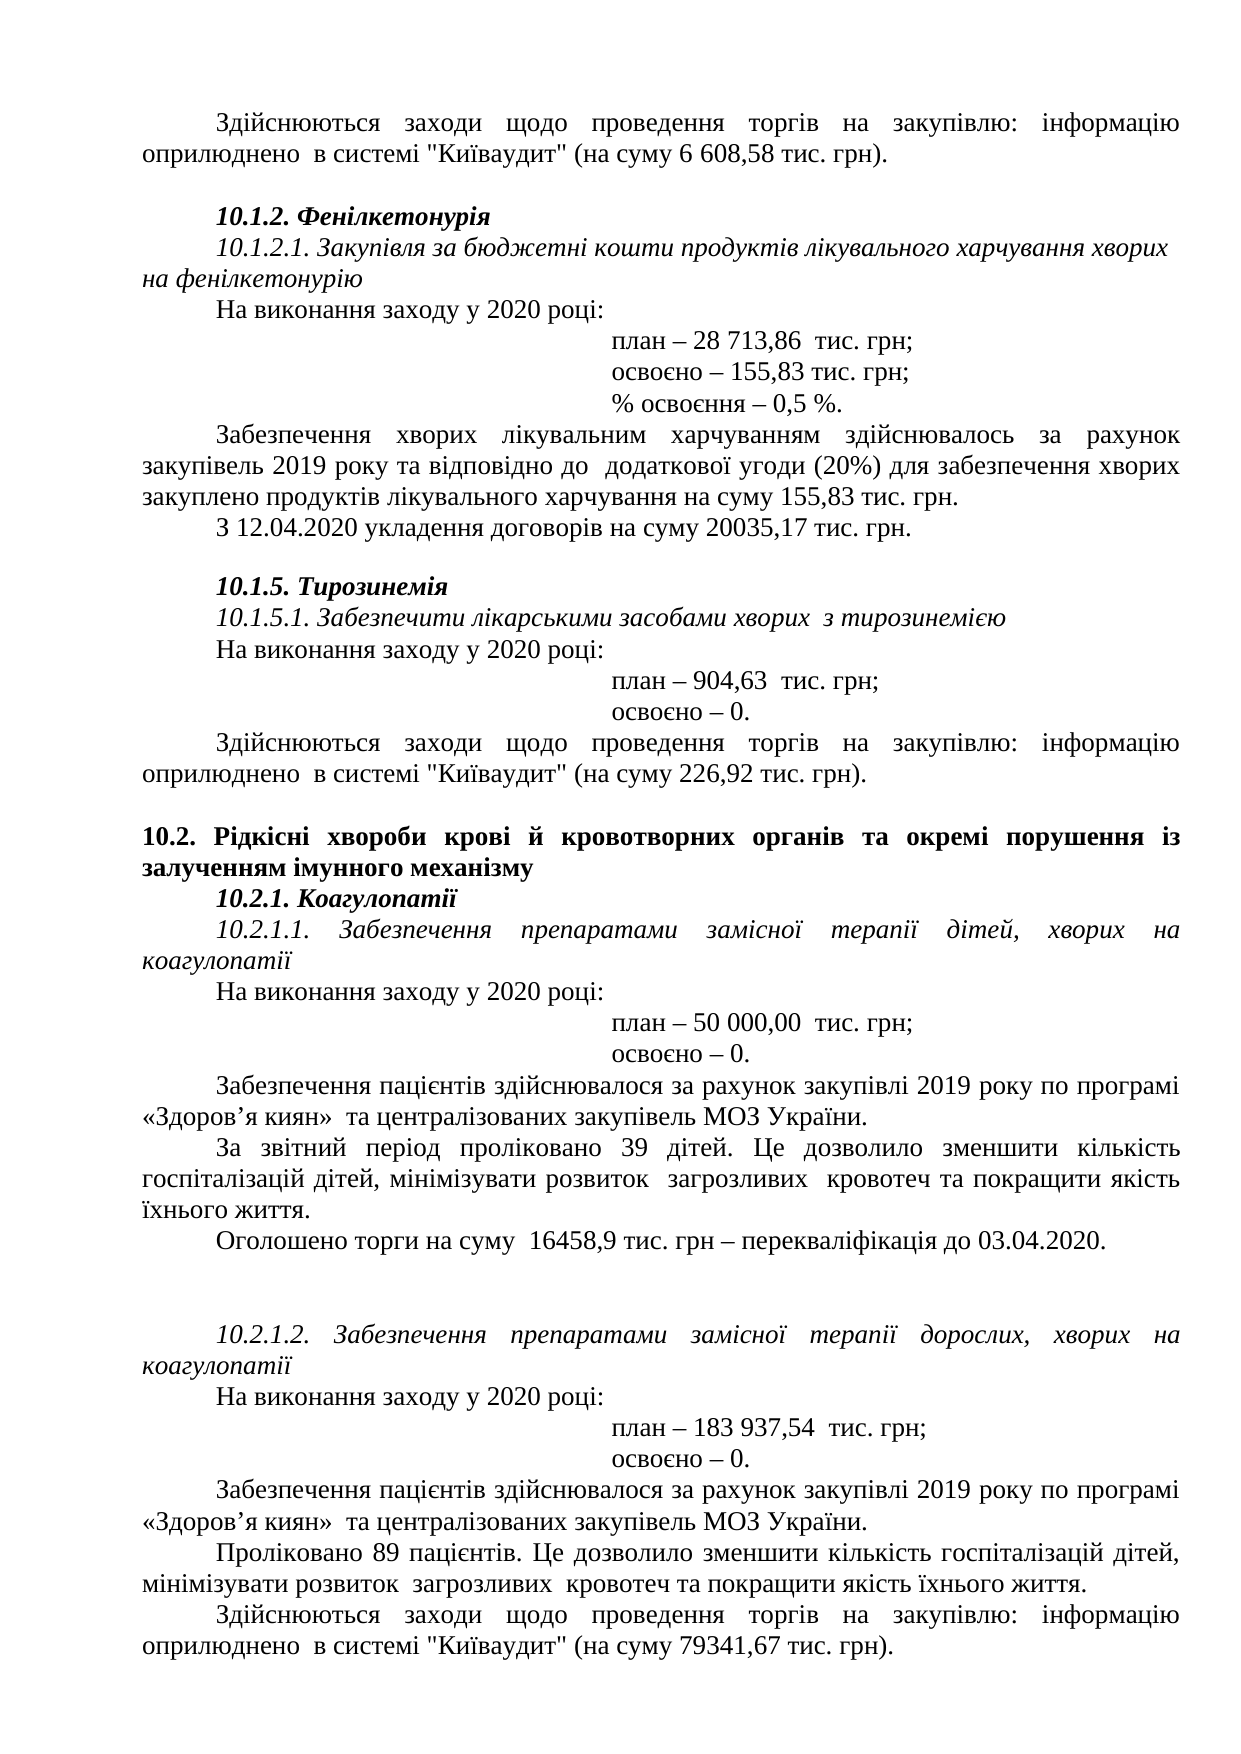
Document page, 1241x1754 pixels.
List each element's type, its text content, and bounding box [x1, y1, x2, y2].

text На виконання заходу у 2020 році: [142, 633, 1181, 664]
text На виконання заходу у 2020 році: [142, 1380, 1181, 1411]
text освоєно – 155,83 тис. грн; [499, 356, 1181, 387]
text 10.1.2.1. Закупівля за бюджетні кошти продуктів лікувального харчування хворих на фенілкетонурію [142, 231, 1181, 293]
text план – 183 937,54 тис. грн; [499, 1411, 1181, 1442]
text Оголошено торги на суму 16458,9 тис. грн – перекваліфікація до 03.04.2020. [142, 1224, 1181, 1256]
text 10.1.5.1. Забезпечити лікарськими засобами хворих з тирозинемією [142, 602, 1181, 633]
text На виконання заходу у 2020 році: [142, 293, 1181, 324]
text план – 28 713,86 тис. грн; [499, 324, 1181, 356]
text Здійснюються заходи щодо проведення торгів на закупівлю: інформацію оприлюднено в системі "Київаудит" (на суму 226,92 тис. грн). [142, 726, 1181, 788]
text 10.1.5. Тирозинемія [142, 570, 1181, 602]
text Забезпечення хворих лікувальним харчуванням здійснювалось за рахунок закупівель 2019 року та відповідно до додаткової угоди (20%) для забезпечення хворих закуплено продуктів лікувального харчування на суму 155,83 тис. грн. [142, 418, 1181, 511]
text 10.2.1.1. Забезпечення препаратами замісної терапії дітей, хворих на коагулопатії [142, 913, 1181, 975]
text план – 50 000,00 тис. грн; [499, 1006, 1181, 1038]
text За звітний період проліковано 39 дітей. Це дозволило зменшити кількість госпіталізацій дітей, мінімізувати розвиток загрозливих кровотеч та покращити якість їхнього життя. [142, 1131, 1181, 1224]
text Здійснюються заходи щодо проведення торгів на закупівлю: інформацію оприлюднено в системі "Київаудит" (на суму 6 608,58 тис. грн). [142, 106, 1181, 169]
text Забезпечення пацієнтів здійснювалося за рахунок закупівлі 2019 року по програмі «Здоров’я киян» та централізованих закупівель МОЗ України. [142, 1069, 1181, 1131]
text освоєно – 0. [499, 1038, 1181, 1069]
text Проліковано 89 пацієнтів. Це дозволило зменшити кількість госпіталізацій дітей, мінімізувати розвиток загрозливих кровотеч та покращити якість їхнього життя. [142, 1536, 1181, 1598]
text 10.2.1.2. Забезпечення препаратами замісної терапії дорослих, хворих на коагулопатії [142, 1318, 1181, 1380]
text 10.1.2. Фенілкетонурія [142, 200, 1181, 231]
text освоєно – 0. [499, 1442, 1181, 1474]
text 10.2. Рідкісні хвороби крові й кровотворних органів та окремі порушення із залученням імунного механізму [142, 819, 1181, 882]
text освоєно – 0. [499, 695, 1181, 726]
text план – 904,63 тис. грн; [499, 664, 1181, 695]
text На виконання заходу у 2020 році: [142, 975, 1181, 1006]
text % освоєння – 0,5 %. [142, 387, 1181, 418]
text З 12.04.2020 укладення договорів на суму 20035,17 тис. грн. [142, 511, 1181, 542]
text Здійснюються заходи щодо проведення торгів на закупівлю: інформацію оприлюднено в системі "Київаудит" (на суму 79341,67 тис. грн). [142, 1598, 1181, 1661]
text 10.2.1. Коагулопатії [142, 882, 1181, 913]
text Забезпечення пацієнтів здійснювалося за рахунок закупівлі 2019 року по програмі «Здоров’я киян» та централізованих закупівель МОЗ України. [142, 1474, 1181, 1536]
